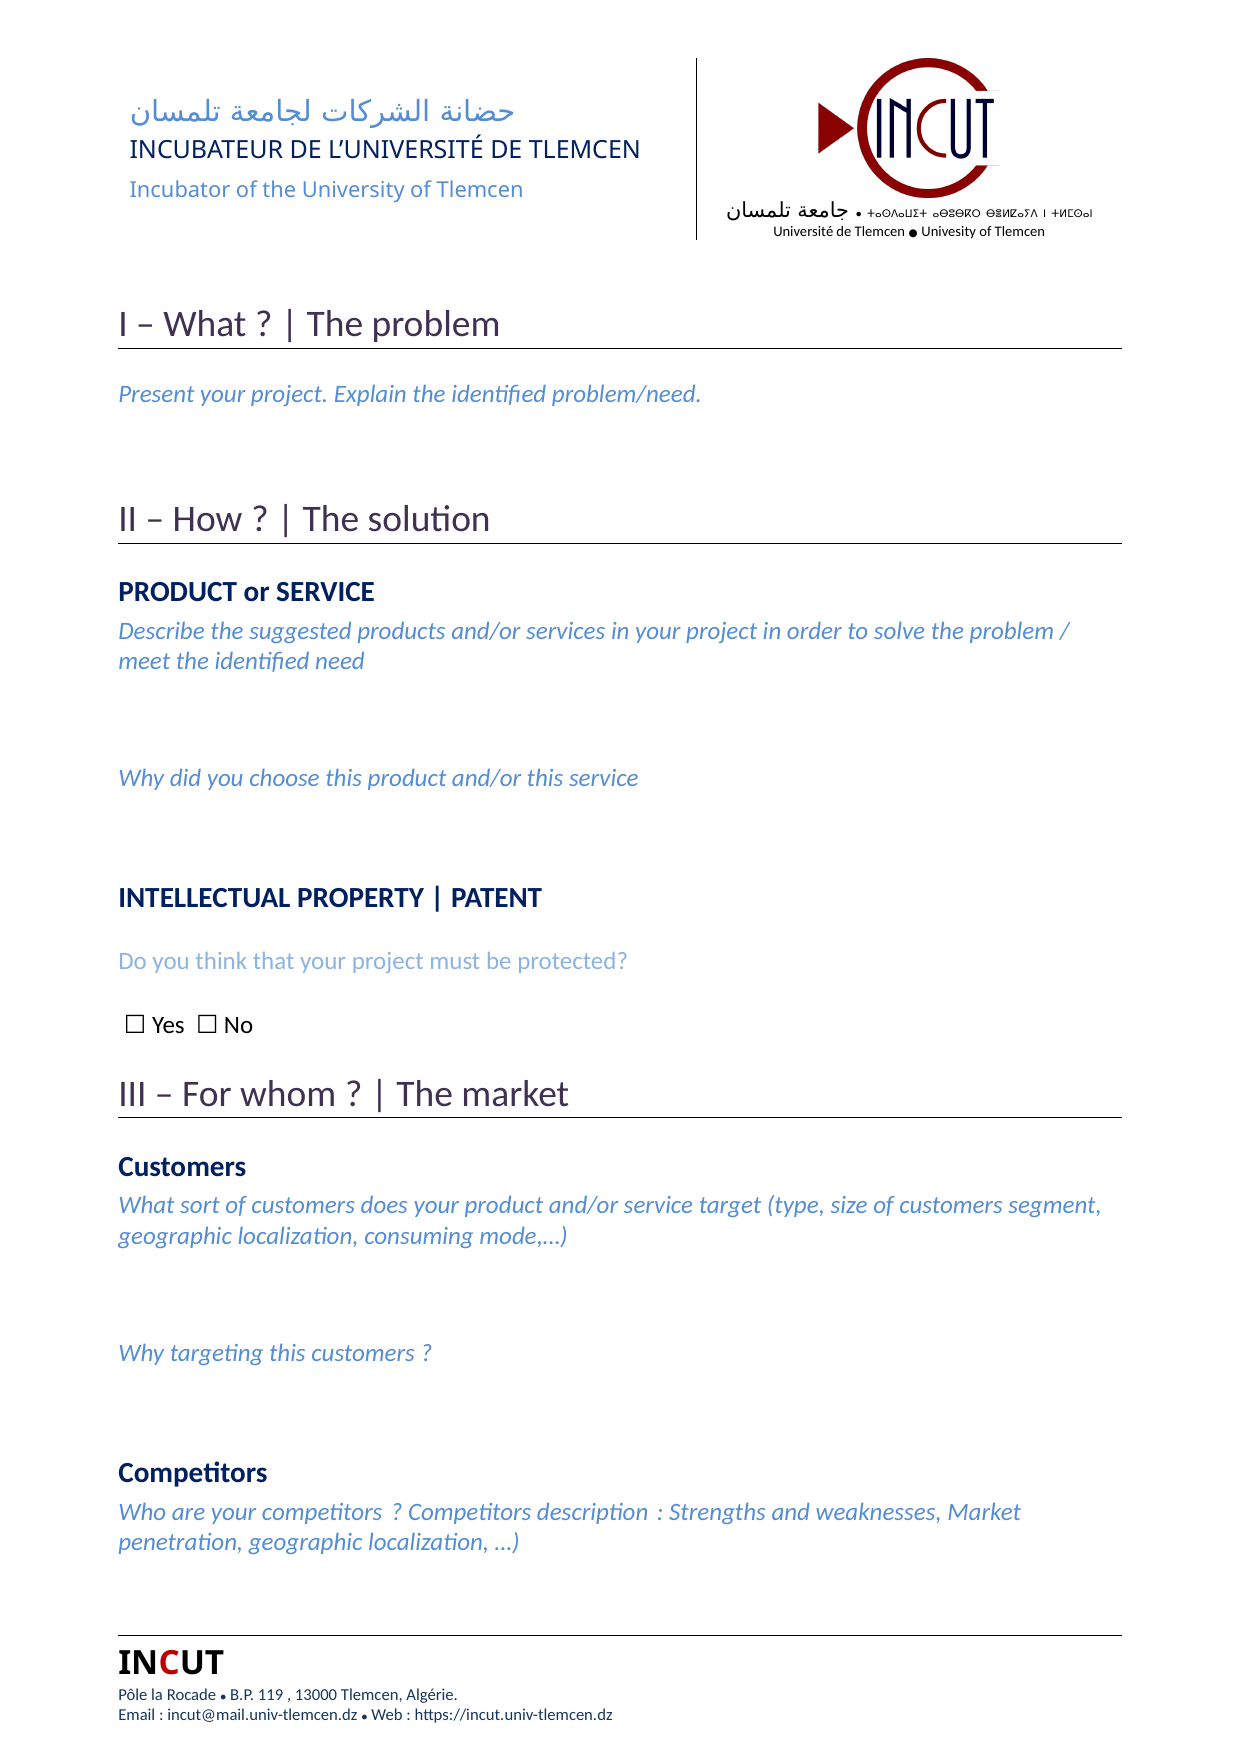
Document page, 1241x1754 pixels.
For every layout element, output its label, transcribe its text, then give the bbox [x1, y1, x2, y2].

text Who are your competitors ? Competitors description : Strengths and weaknesses, Market penetration, geographic localization, …) [118, 1496, 1122, 1557]
subtitle II – How ? | The solution [118, 495, 1122, 543]
text INTELLECTUAL PROPERTY | PATENT [118, 879, 1122, 915]
text Why targeting this customers ? [118, 1337, 1122, 1367]
text Yes No [118, 1006, 1122, 1040]
subtitle III – For whom ? | The market [118, 1069, 1122, 1117]
subtitle I – What ? | The problem [118, 300, 1122, 348]
text What sort of customers does your product and/or service target (type, size of customers segment, geographic localization, consuming mode,…) [118, 1189, 1122, 1251]
picture [818, 58, 1000, 198]
text Describe the suggested products and/or services in your project in order to solve the problem / meet the identified need [118, 615, 1122, 676]
text Present your project. Explain the identified problem/need. [118, 378, 1122, 408]
subtitle Competitors [118, 1454, 1122, 1489]
text Why did you choose this product and/or this service [118, 762, 1122, 793]
subtitle PRODUCT or SERVICE [118, 573, 1122, 609]
subtitle Customers [118, 1148, 1122, 1183]
text Do you think that your project must be protected? [118, 945, 1122, 976]
